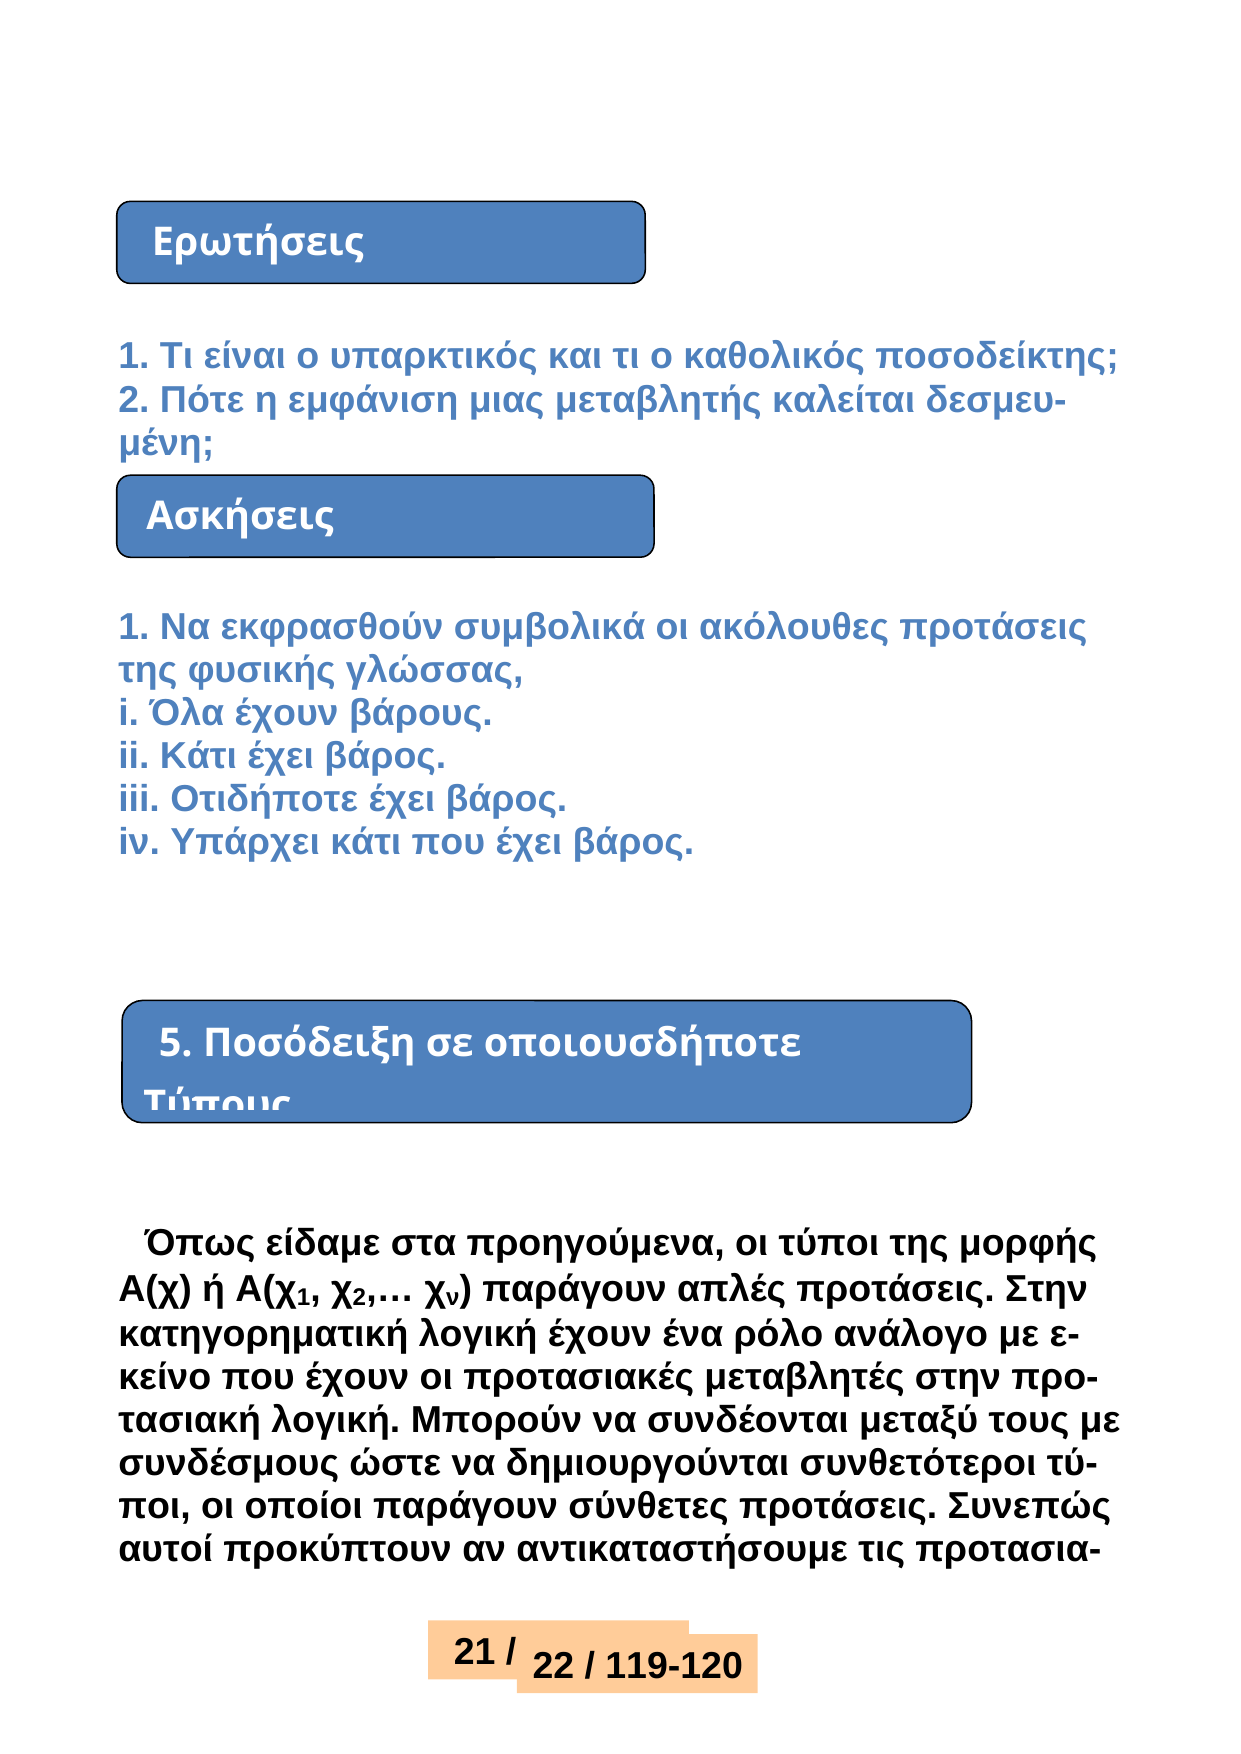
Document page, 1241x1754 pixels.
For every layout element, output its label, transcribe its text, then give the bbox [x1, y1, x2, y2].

text iν. Υπάρχει κάτι που έχει βάρος. [118, 819, 1122, 863]
text 1. Τι είναι ο υπαρκτικός και τι ο καθολικός ποσοδείκτης; [118, 334, 1122, 377]
text 2. Πότε η εμφάνιση μιας μεταβλητής καλείται δεσμευ-μένη; [118, 377, 1122, 463]
text i. Όλα έχουν βάρους. [118, 690, 1122, 733]
text ii. Κάτι έχει βάρος. [118, 733, 1122, 776]
text 1. Να εκφρασθούν συμβολικά οι ακόλουθες προτάσεις της φυσικής γλώσσας, [118, 604, 1122, 690]
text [118, 1220, 1122, 1569]
text iii. Οτιδήποτε έχει βάρος. [118, 776, 1122, 819]
